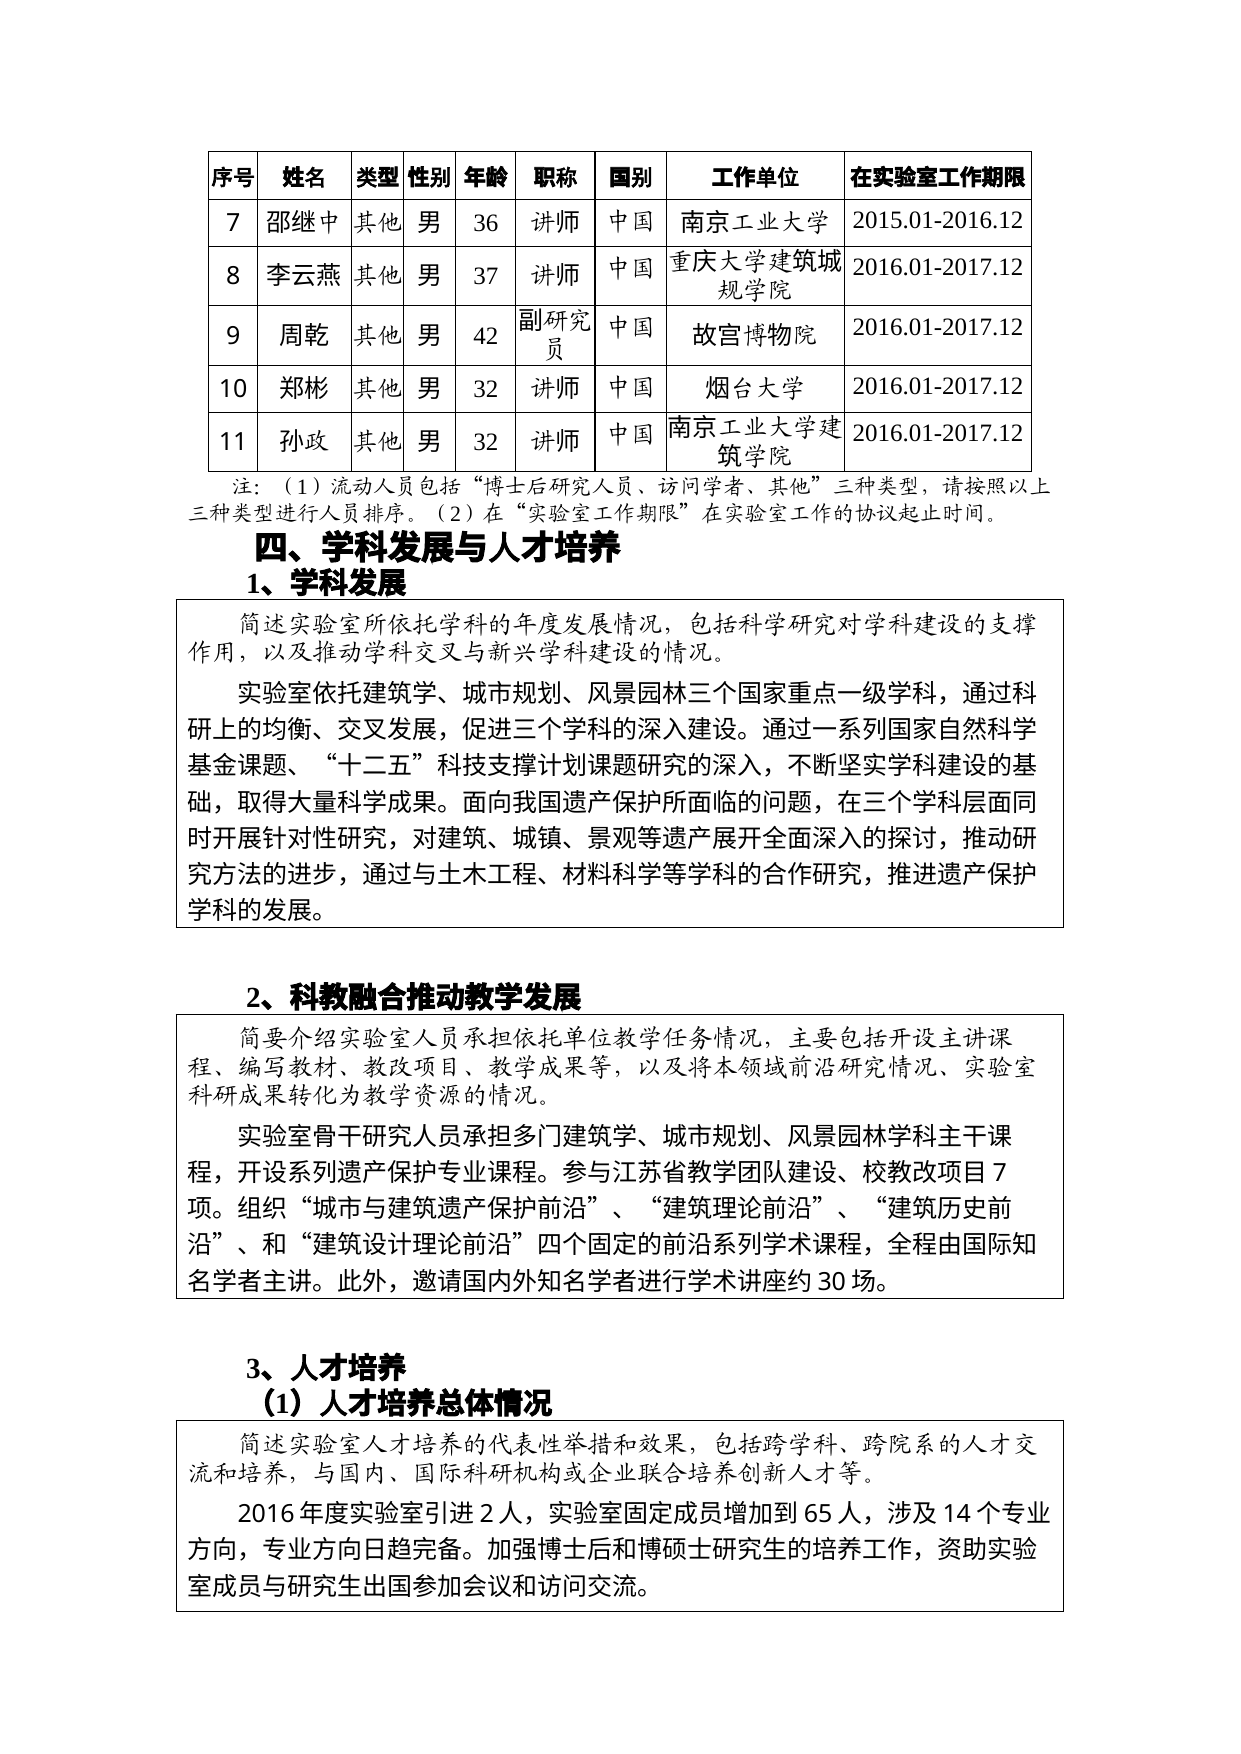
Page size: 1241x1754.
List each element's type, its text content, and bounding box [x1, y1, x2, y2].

table_cell 邵继中 [258, 200, 351, 246]
table_header 国别 [596, 152, 666, 198]
table_cell 男 [404, 306, 455, 364]
table_header 序号 [209, 152, 257, 198]
table_cell 南京工业大学建筑学院 [667, 413, 844, 471]
table_cell 其他 [352, 366, 403, 412]
table_cell 37 [456, 247, 515, 305]
table_cell 32 [456, 413, 515, 471]
table_cell 讲师 [516, 366, 594, 412]
table_cell 中国 [596, 366, 666, 412]
table_cell 男 [404, 200, 455, 246]
table_header 工作单位 [667, 152, 844, 198]
table_cell 男 [404, 413, 455, 471]
table_header 性别 [404, 152, 455, 198]
table_cell 2015.01-2016.12 [845, 200, 1031, 246]
table_cell 郑彬 [258, 366, 351, 412]
table_cell 32 [456, 366, 515, 412]
table_cell 李云燕 [258, 247, 351, 305]
table_header 简述实验室所依托学科的年度发展情况，包括科学研究对学科建设的支撑作用，以及推动学科交叉与新兴学科建设的情况。 实验室依托建筑学、城市规划、风景园林三个国家重点一级学科，通过科研上的均衡、交叉发展，促进三个学科的深入建设。通过一系列国家自然科学基金课题、“十二五”科技支撑计划课题研究的深入，不断坚实学科建设的基础，取得大量科学成果。面向我国遗产保护所面临的问题，在三个学科层面同时开展针对性研究，对建筑、城镇、景观等遗产展开全面深入的探讨，推动研究方法的进步，通过与土木工程、材料科学等学科的合作研究，推进遗产保护学科的发展。 [177, 600, 1063, 927]
table_cell 南京工业大学 [667, 200, 844, 246]
table_cell 7 [209, 200, 257, 246]
table_cell 11 [209, 413, 257, 471]
table_cell 2016.01-2017.12 [845, 413, 1031, 471]
table_cell 讲师 [516, 247, 594, 305]
table_cell 2016.01-2017.12 [845, 247, 1031, 305]
text 四、学科发展与人才培养 [187, 526, 1053, 564]
table_cell 中国 [596, 306, 666, 364]
table_cell 讲师 [516, 200, 594, 246]
table_header 简要介绍实验室人员承担依托单位教学任务情况，主要包括开设主讲课程、编写教材、教改项目、教学成果等，以及将本领域前沿研究情况、实验室科研成果转化为教学资源的情况。 实验室骨干研究人员承担多门建筑学、城市规划、风景园林学科主干课程，开设系列遗产保护专业课程。参与江苏省教学团队建设、校教改项目7项。组织“城市与建筑遗产保护前沿”、“建筑理论前沿”、“建筑历史前沿”、和“建筑设计理论前沿”四个固定的前沿系列学术课程，全程由国际知名学者主讲。此外，邀请国内外知名学者进行学术讲座约30场。 [177, 1015, 1063, 1297]
text 注：（1）流动人员包括“博士后研究人员、访问学者、其他”三种类型，请按照以上三种类型进行人员排序。（2）在“实验室工作期限”在实验室工作的协议起止时间。 [187, 472, 1053, 526]
table_cell 其他 [352, 413, 403, 471]
table_cell 其他 [352, 247, 403, 305]
table_cell 中国 [596, 247, 666, 305]
table_cell 2016.01-2017.12 [845, 306, 1031, 364]
table_header 年龄 [456, 152, 515, 198]
table_header 类型 [352, 152, 403, 198]
table_cell 9 [209, 306, 257, 364]
table_cell 烟台大学 [667, 366, 844, 412]
table_cell 重庆大学建筑城规学院 [667, 247, 844, 305]
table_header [177, 1421, 1063, 1611]
table_header 在实验室工作期限 [845, 152, 1031, 198]
table_cell 男 [404, 247, 455, 305]
table_cell 男 [404, 366, 455, 412]
table_cell 讲师 [516, 413, 594, 471]
table_cell 10 [209, 366, 257, 412]
table_cell 36 [456, 200, 515, 246]
table_cell 中国 [596, 413, 666, 471]
table_cell 其他 [352, 200, 403, 246]
text 1、学科发展 [187, 564, 1053, 599]
table_header 职称 [516, 152, 594, 198]
table_cell 其他 [352, 306, 403, 364]
table_cell 中国 [596, 200, 666, 246]
table_cell 8 [209, 247, 257, 305]
table_cell 2016.01-2017.12 [845, 366, 1031, 412]
table_cell 周乾 [258, 306, 351, 364]
table_cell 42 [456, 306, 515, 364]
table_header 姓名 [258, 152, 351, 198]
text 2、科教融合推动教学发展 [187, 978, 1053, 1014]
table_cell 故宫博物院 [667, 306, 844, 364]
text （1）人才培养总体情况 [187, 1384, 1053, 1420]
text 3、人才培养 [187, 1349, 1053, 1384]
table_cell 孙政 [258, 413, 351, 471]
table_cell 副研究员 [516, 306, 594, 364]
